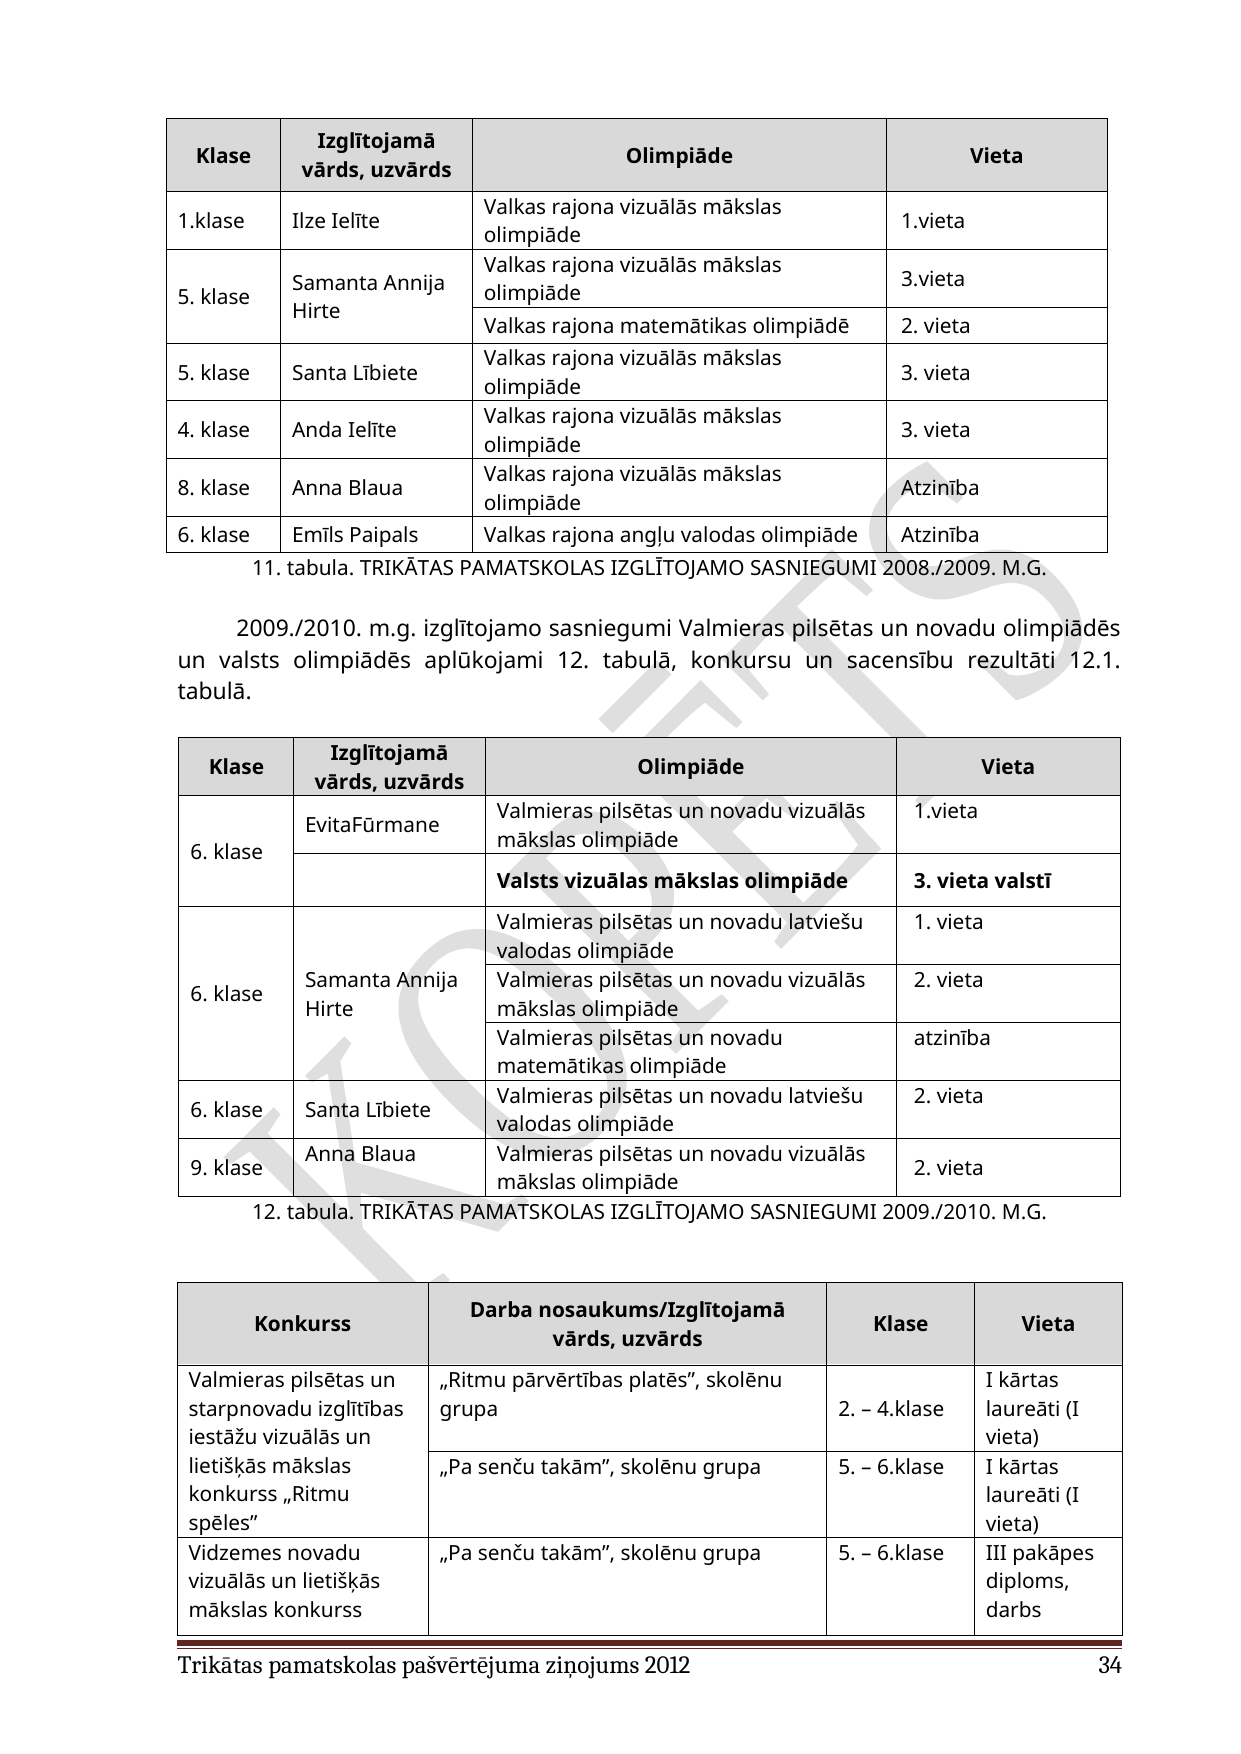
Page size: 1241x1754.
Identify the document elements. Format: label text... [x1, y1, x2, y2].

table_header Vieta [975, 1283, 1122, 1364]
table_cell Valmieras pilsētas un novadu matemātikas olimpiāde [486, 1023, 896, 1080]
table_cell Valsts vizuālas mākslas olimpiāde [486, 854, 896, 906]
table_header Klase [167, 119, 280, 191]
table_cell 3.vieta [887, 250, 1107, 307]
table_header Klase [827, 1283, 974, 1364]
text 11. tabula. TRIKĀTAS PAMATSKOLAS IZGLĪTOJAMO SASNIEGUMI 2008./2009. M.G. [177, 553, 1122, 581]
table_cell Emīls Paipals [281, 517, 472, 552]
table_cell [975, 1538, 1122, 1635]
table_header Konkurss [178, 1283, 428, 1364]
table_cell atzinība [897, 1023, 1120, 1080]
table_cell 1.klase [167, 192, 280, 249]
table_cell Samanta Annija Hirte [281, 250, 472, 342]
table_cell Valmieras pilsētas un novadu latviešu valodas olimpiāde [486, 1081, 896, 1138]
table_cell 6. klase [179, 796, 293, 906]
table_cell I kārtas laureāti (I vieta) [975, 1366, 1122, 1451]
table_cell 2. vieta [887, 308, 1107, 342]
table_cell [178, 1538, 428, 1635]
table_cell Valkas rajona matemātikas olimpiādē [473, 308, 886, 342]
table_cell 3. vieta [887, 401, 1107, 458]
table_header Olimpiāde [486, 738, 896, 795]
table_header Olimpiāde [473, 119, 886, 191]
table_header Izglītojamā vārds, uzvārds [294, 738, 485, 795]
table_cell 2. vieta [897, 1139, 1120, 1196]
table_cell 5. klase [167, 250, 280, 342]
table_header Izglītojamā vārds, uzvārds [281, 119, 472, 191]
table_header Vieta [887, 119, 1107, 191]
table_cell 8. klase [167, 459, 280, 516]
table_cell Valkas rajona vizuālās mākslas olimpiāde [473, 401, 886, 458]
table_cell EvitaFūrmane [294, 796, 485, 853]
table_cell Santa Lībiete [281, 344, 472, 400]
table_cell 2. vieta [897, 1081, 1120, 1138]
table_cell 6. klase [179, 1081, 293, 1138]
table_cell 1.vieta [887, 192, 1107, 249]
table_cell „Pa senču takām”, skolēnu grupa [429, 1452, 826, 1537]
table_cell 5. klase [167, 344, 280, 400]
table_cell 3. vieta valstī [897, 854, 1120, 906]
table_cell 5. – 6.klase [827, 1452, 974, 1537]
table_cell Ilze Ielīte [281, 192, 472, 249]
table_cell Valmieras pilsētas un novadu vizuālās mākslas olimpiāde [486, 1139, 896, 1196]
table_cell Santa Lībiete [294, 1081, 485, 1138]
table_cell 1. vieta [897, 907, 1120, 964]
table_cell Anda Ielīte [281, 401, 472, 458]
text 12. tabula. TRIKĀTAS PAMATSKOLAS IZGLĪTOJAMO SASNIEGUMI 2009./2010. M.G. [177, 1197, 1122, 1225]
table_cell Valmieras pilsētas un starpnovadu izglītības iestāžu vizuālās un lietišķās mākslas konkurss „Ritmu spēles” [178, 1366, 428, 1537]
table_cell I kārtas laureāti (I vieta) [975, 1452, 1122, 1537]
table_header Klase [179, 738, 293, 795]
table_cell 2. – 4.klase [827, 1366, 974, 1451]
table_cell 6. klase [167, 517, 280, 552]
table_cell 9. klase [179, 1139, 293, 1196]
table_cell Valkas rajona vizuālās mākslas olimpiāde [473, 192, 886, 249]
table_cell Valmieras pilsētas un novadu vizuālās mākslas olimpiāde [486, 796, 896, 853]
table_header Darba nosaukums/Izglītojamā vārds, uzvārds [429, 1283, 826, 1364]
table_cell Atzinība [887, 459, 1107, 516]
table_cell 2. vieta [897, 965, 1120, 1022]
table_cell 1.vieta [897, 796, 1120, 853]
table_cell Valkas rajona angļu valodas olimpiāde [473, 517, 886, 552]
table_cell Anna Blaua [281, 459, 472, 516]
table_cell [429, 1538, 826, 1635]
table_cell Valkas rajona vizuālās mākslas olimpiāde [473, 459, 886, 516]
table_header Vieta [897, 738, 1120, 795]
text 2009./2010. m.g. izglītojamo sasniegumi Valmieras pilsētas un novadu olimpiādēs un valsts olimpiādēs aplūkojami 12. tabulā, konkursu un sacensību rezultāti 12.1. tabulā. [177, 612, 1122, 706]
table_cell „Ritmu pārvērtības platēs”, skolēnu grupa [429, 1366, 826, 1451]
table_cell Valkas rajona vizuālās mākslas olimpiāde [473, 250, 886, 307]
table_cell 3. vieta [887, 344, 1107, 400]
table_cell Anna Blaua [294, 1139, 485, 1196]
table_cell 6. klase [179, 907, 293, 1080]
table_cell 5. – 6.klase [827, 1538, 974, 1635]
table_cell Atzinība [887, 517, 1107, 552]
table_cell Samanta Annija Hirte [294, 907, 485, 1080]
table_cell 4. klase [167, 401, 280, 458]
table_cell [294, 854, 485, 906]
table_cell Valmieras pilsētas un novadu vizuālās mākslas olimpiāde [486, 965, 896, 1022]
table_cell Valkas rajona vizuālās mākslas olimpiāde [473, 344, 886, 400]
table_cell Valmieras pilsētas un novadu latviešu valodas olimpiāde [486, 907, 896, 964]
